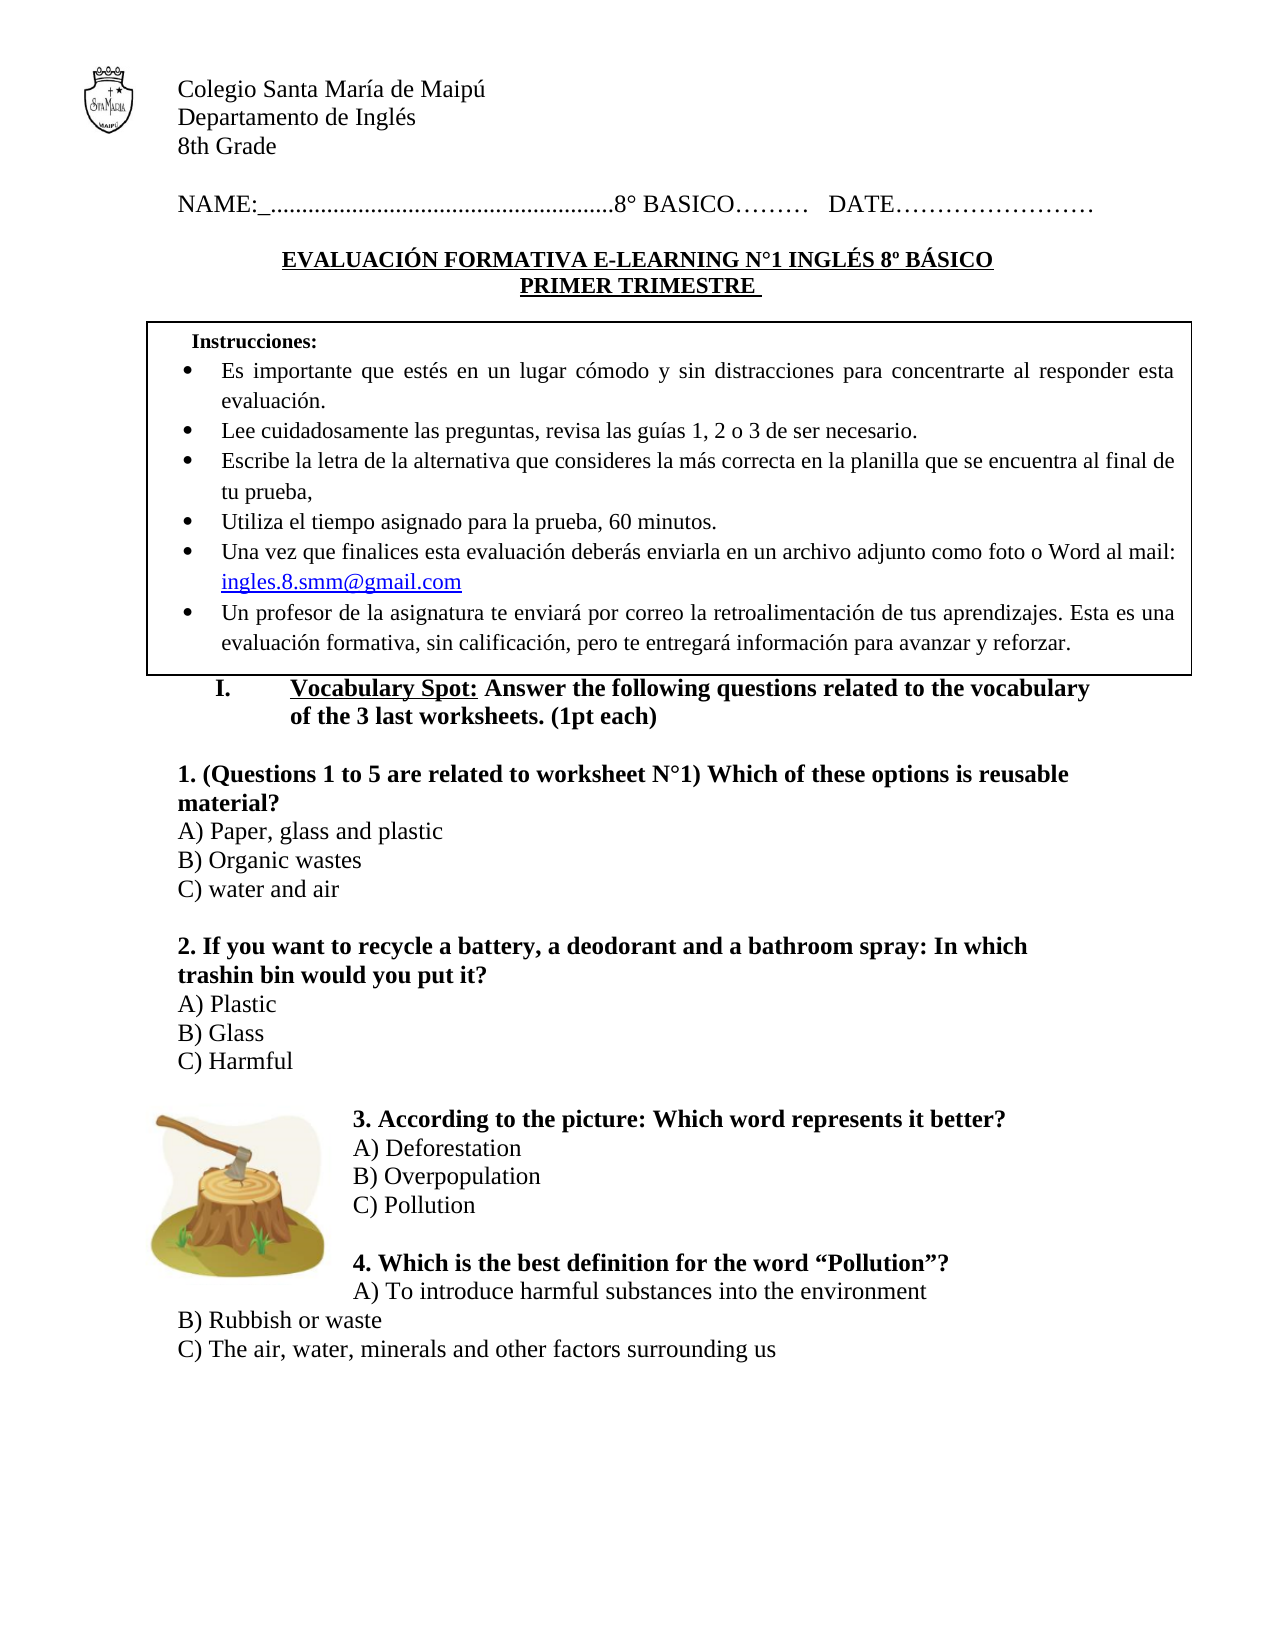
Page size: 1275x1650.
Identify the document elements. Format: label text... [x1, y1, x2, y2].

text A) Deforestation [334, 1133, 1098, 1161]
text 4. Which is the best definition for the word “Pollution”? [334, 1248, 1098, 1276]
list Vocabulary Spot: Answer the following questions related to the vocabulary of the 3 last worksheets. (1pt each) [215, 676, 1098, 730]
text B) Overpopulation [334, 1161, 1098, 1190]
text A) Plastic [177, 989, 1098, 1018]
picture [138, 1103, 334, 1285]
text C) Harmful [177, 1046, 1098, 1075]
text C) The air, water, minerals and other factors surrounding us [177, 1334, 1098, 1363]
text PRIMER TRIMESTRE [177, 273, 1098, 299]
text 2. If you want to recycle a battery, a deodorant and a bathroom spray: In which trashin bin would you put it? [177, 931, 1098, 989]
text 3. According to the picture: Which word represents it better? [334, 1104, 1098, 1133]
text NAME:_.......................................................8° BASICO……… DATE…………………… [177, 189, 1098, 217]
text B) Rubbish or waste [177, 1305, 1098, 1334]
text B) Organic wastes [177, 845, 1098, 874]
picture [80, 66, 137, 134]
text C) Pollution [334, 1190, 1098, 1219]
text B) Glass [177, 1018, 1098, 1046]
text A) Paper, glass and plastic [177, 816, 1098, 845]
text EVALUACIÓN FORMATIVA E-LEARNING N°1 INGLÉS 8º BÁSICO [177, 246, 1098, 273]
text 1. (Questions 1 to 5 are related to worksheet N°1) Which of these options is reusable material? [177, 759, 1098, 816]
text A) To introduce harmful substances into the environment [177, 1276, 1098, 1305]
text C) water and air [177, 874, 1098, 903]
